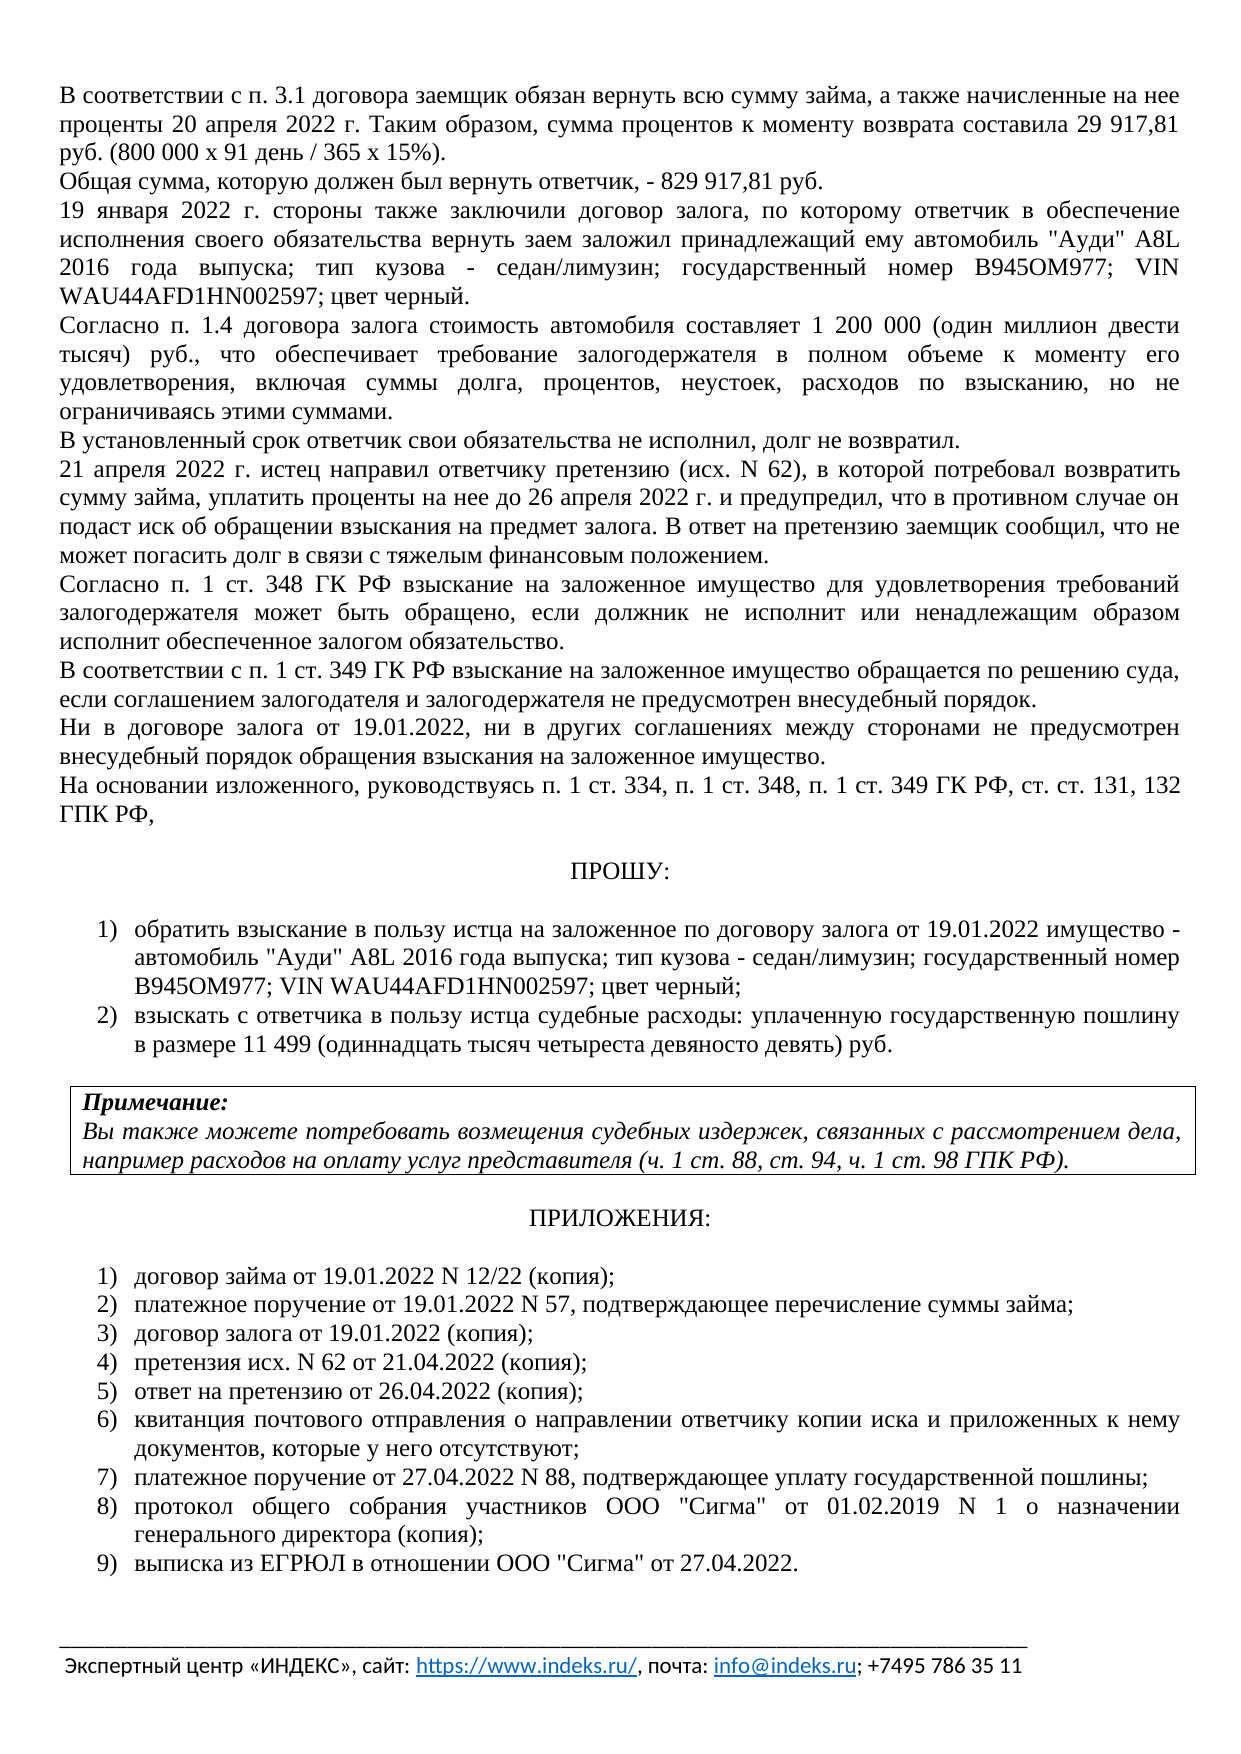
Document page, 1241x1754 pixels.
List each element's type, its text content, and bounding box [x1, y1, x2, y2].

text 21 апреля 2022 г. истец направил ответчику претензию (исх. N 62), в которой потребовал возвратить сумму займа, уплатить проценты на нее до 26 апреля 2022 г. и предупредил, что в противном случае он подаст иск об обращении взыскания на предмет залога. В ответ на претензию заемщик сообщил, что не может погасить долг в связи с тяжелым финансовым положением. [59, 454, 1181, 569]
list протокол общего собрания участников ООО "Сигма" от 01.02.2019 N 1 о назначении генерального директора (копия); [97, 1491, 1181, 1548]
table_header Примечание: Вы также можете потребовать возмещения судебных издержек, связанных с рассмотрением дела, например расходов на оплату услуг представителя (ч. 1 ст. 88, ст. 94, ч. 1 ст. 98 ГПК РФ). [71, 1087, 1195, 1173]
list договор залога от 19.01.2022 (копия); [97, 1318, 1181, 1347]
list платежное поручение от 27.04.2022 N 88, подтверждающее уплату государственной пошлины; [97, 1462, 1181, 1491]
text На основании изложенного, руководствуясь п. 1 ст. 334, п. 1 ст. 348, п. 1 ст. 349 ГК РФ, ст. ст. 131, 132 ГПК РФ, [59, 770, 1181, 827]
text Общая сумма, которую должен был вернуть ответчик, - 829 917,81 руб. [59, 166, 1181, 195]
list обратить взыскание в пользу истца на заложенное по договору залога от 19.01.2022 имущество - автомобиль "Ауди" A8L 2016 года выпуска; тип кузова - седан/лимузин; государственный номер В945ОМ977; VIN WAU44AFD1HN002597; цвет черный; [97, 914, 1181, 1000]
list претензия исх. N 62 от 21.04.2022 (копия); [97, 1347, 1181, 1376]
text В соответствии с п. 3.1 договора заемщик обязан вернуть всю сумму займа, а также начисленные на нее проценты 20 апреля 2022 г. Таким образом, сумма процентов к моменту возврата составила 29 917,81 руб. (800 000 x 91 день / 365 x 15%). [59, 80, 1181, 166]
text 19 января 2022 г. стороны также заключили договор залога, по которому ответчик в обеспечение исполнения своего обязательства вернуть заем заложил принадлежащий ему автомобиль "Ауди" A8L 2016 года выпуска; тип кузова - седан/лимузин; государственный номер В945ОМ977; VIN WAU44AFD1HN002597; цвет черный. [59, 195, 1181, 310]
text Ни в договоре залога от 19.01.2022, ни в других соглашениях между сторонами не предусмотрен внесудебный порядок обращения взыскания на заложенное имущество. [59, 712, 1181, 770]
list квитанция почтового отправления о направлении ответчику копии иска и приложенных к нему документов, которые у него отсутствуют; [97, 1404, 1181, 1462]
list ответ на претензию от 26.04.2022 (копия); [97, 1376, 1181, 1404]
list договор займа от 19.01.2022 N 12/22 (копия); [97, 1261, 1181, 1289]
text ПРОШУ: [59, 856, 1181, 885]
list платежное поручение от 19.01.2022 N 57, подтверждающее перечисление суммы займа; [97, 1289, 1181, 1318]
text ПРИЛОЖЕНИЯ: [59, 1203, 1181, 1232]
list взыскать с ответчика в пользу истца судебные расходы: уплаченную государственную пошлину в размере 11 499 (одиннадцать тысяч четыреста девяносто девять) руб. [97, 1000, 1181, 1057]
text Согласно п. 1 ст. 348 ГК РФ взыскание на заложенное имущество для удовлетворения требований залогодержателя может быть обращено, если должник не исполнит или ненадлежащим образом исполнит обеспеченное залогом обязательство. [59, 569, 1181, 655]
text В установленный срок ответчик свои обязательства не исполнил, долг не возвратил. [59, 425, 1181, 454]
text В соответствии с п. 1 ст. 349 ГК РФ взыскание на заложенное имущество обращается по решению суда, если соглашением залогодателя и залогодержателя не предусмотрен внесудебный порядок. [59, 655, 1181, 712]
text Согласно п. 1.4 договора залога стоимость автомобиля составляет 1 200 000 (один миллион двести тысяч) руб., что обеспечивает требование залогодержателя в полном объеме к моменту его удовлетворения, включая суммы долга, процентов, неустоек, расходов по взысканию, но не ограничиваясь этими суммами. [59, 310, 1181, 425]
list выписка из ЕГРЮЛ в отношении ООО "Сигма" от 27.04.2022. [97, 1548, 1181, 1577]
